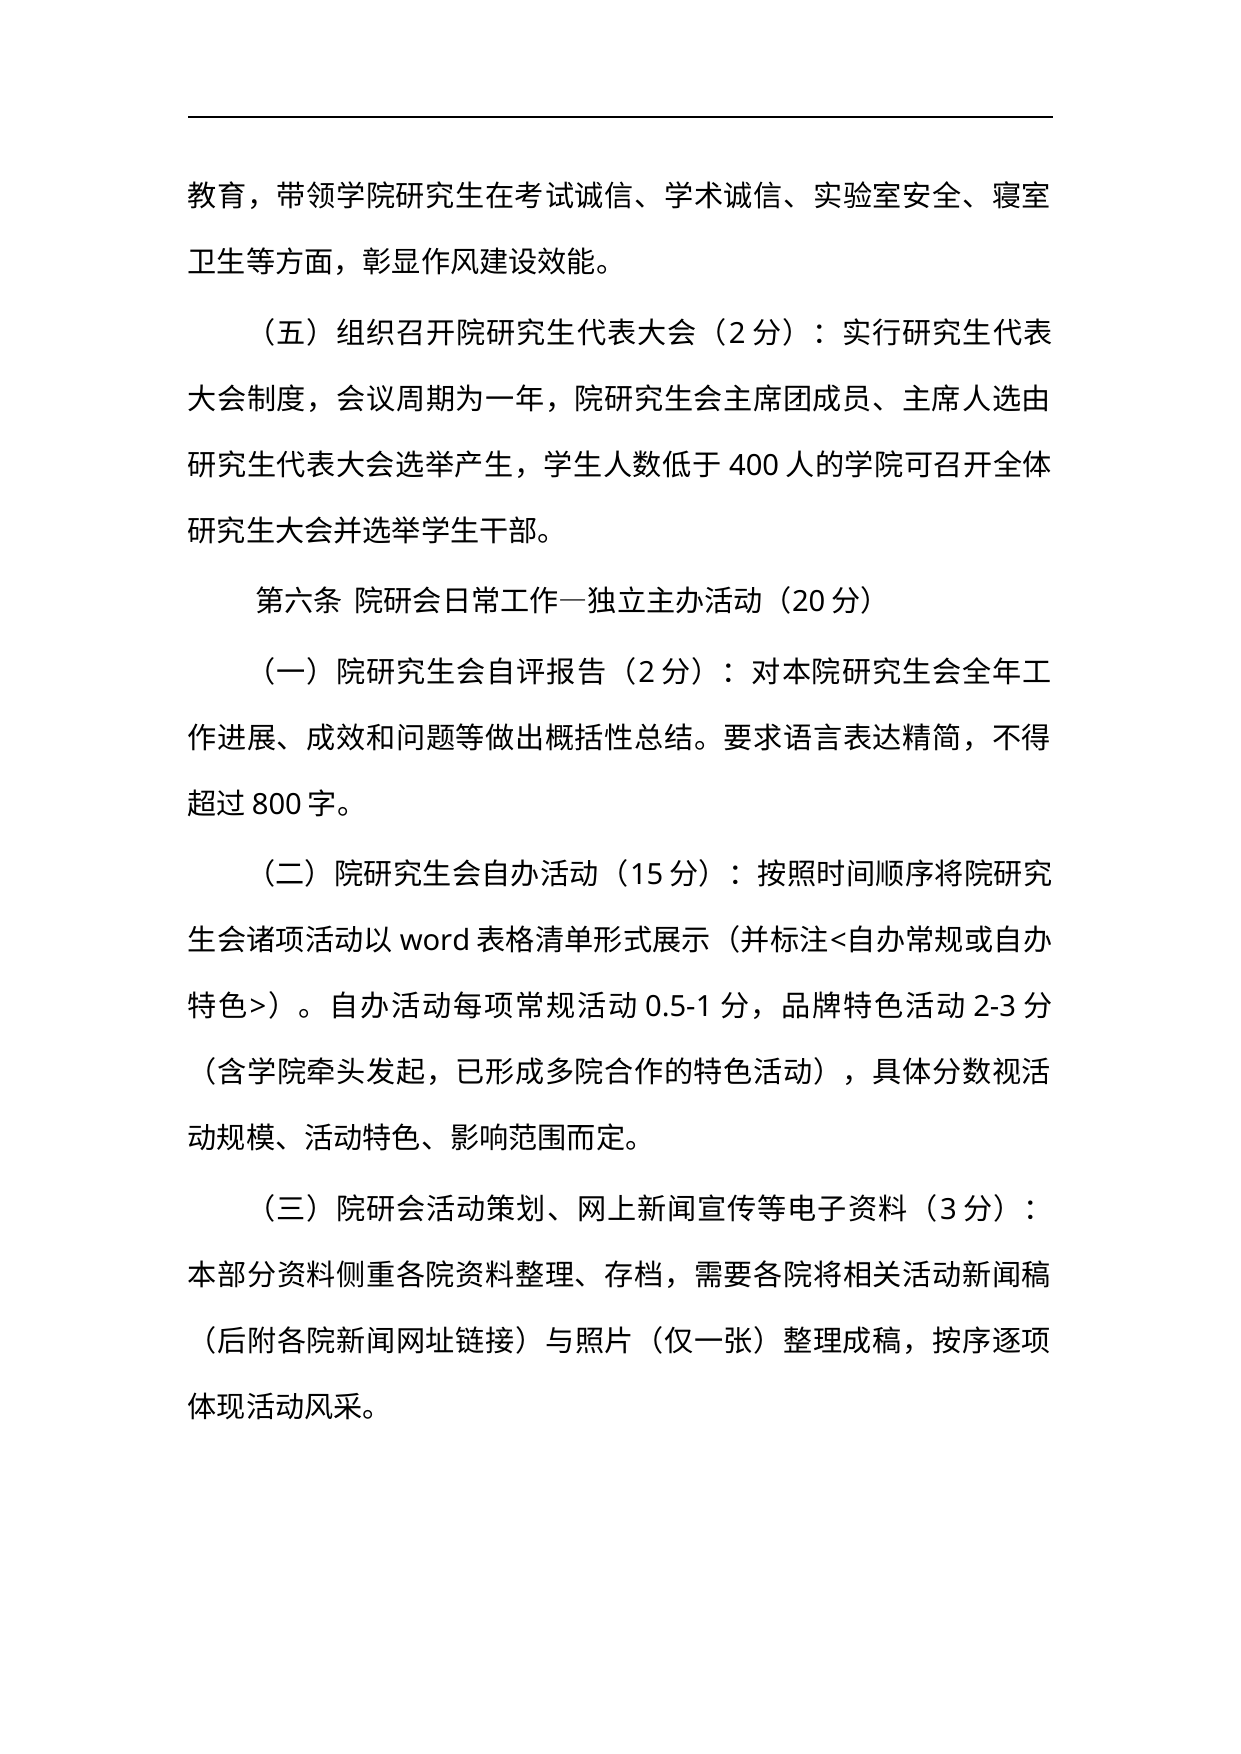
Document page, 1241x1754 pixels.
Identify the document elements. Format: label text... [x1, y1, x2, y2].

text （二）院研究生会自办活动（15分）：按照时间顺序将院研究生会诸项活动以word表格清单形式展示（并标注<自办常规或自办特色>）。自办活动每项常规活动0.5-1分，品牌特色活动2-3分（含学院牵头发起，已形成多院合作的特色活动），具体分数视活动规模、活动特色、影响范围而定。 [187, 850, 1053, 1158]
text （三）院研会活动策划、网上新闻宣传等电子资料（3分）：本部分资料侧重各院资料整理、存档，需要各院将相关活动新闻稿（后附各院新闻网址链接）与照片（仅一张）整理成稿，按序逐项体现活动风采。 [187, 1184, 1053, 1427]
text （一）院研究生会自评报告（2分）：对本院研究生会全年工作进展、成效和问题等做出概括性总结。要求语言表达精简，不得超过800字。 [187, 647, 1053, 823]
text （五）组织召开院研究生代表大会（2分）：实行研究生代表大会制度，会议周期为一年，院研究生会主席团成员、主席人选由研究生代表大会选举产生，学生人数低于400人的学院可召开全体研究生大会并选举学生干部。 [187, 308, 1053, 551]
text 第六条 院研会日常工作—独立主办活动（20分） [187, 577, 1053, 621]
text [187, 172, 1053, 282]
